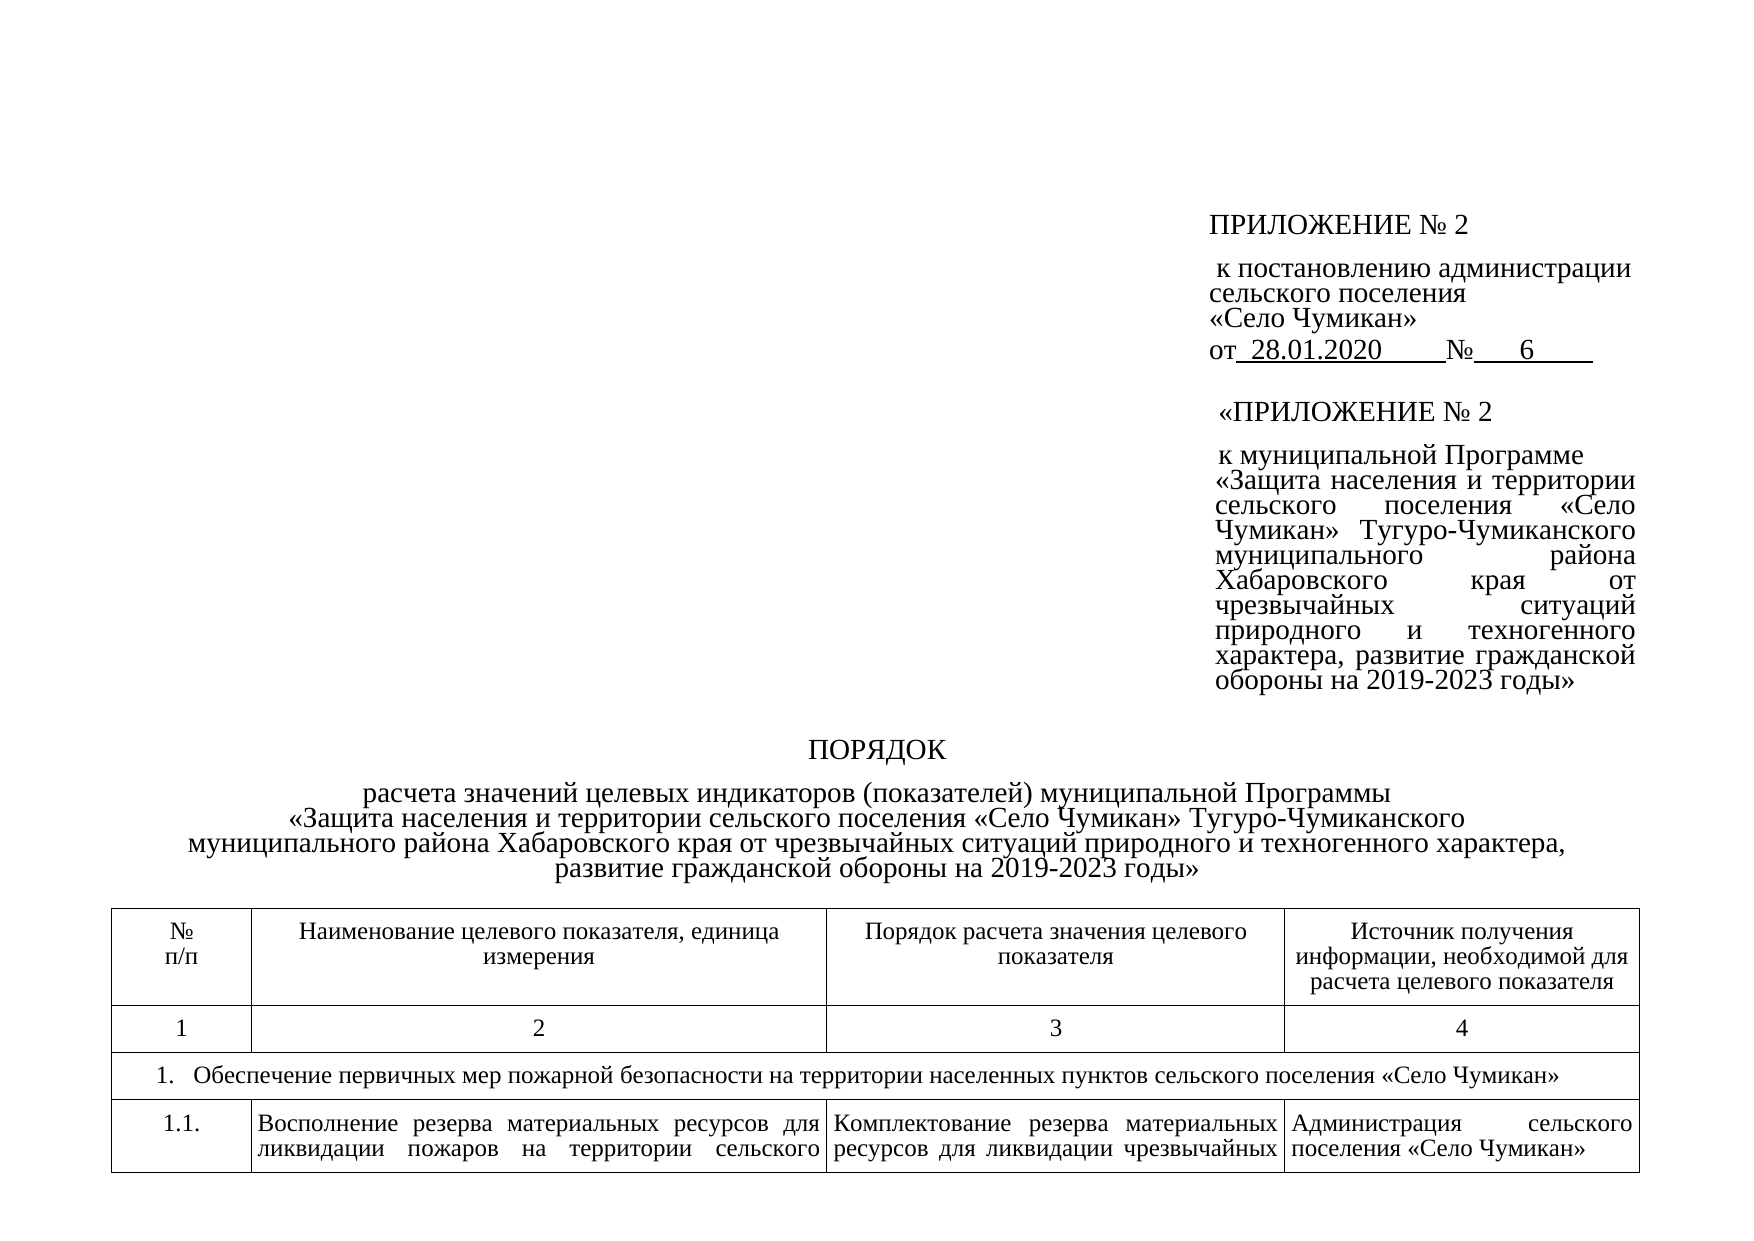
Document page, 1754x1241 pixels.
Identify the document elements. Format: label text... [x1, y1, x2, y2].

table_cell 2 [252, 1006, 826, 1052]
text сельского поселения [118, 282, 1636, 307]
text «Село Чумикан» [1151, 307, 1636, 332]
table_header Источник получения информации, необходимой для расчета целевого показателя [1285, 909, 1639, 1005]
table_cell Администрация сельского поселения «Село Чумикан» [1285, 1100, 1639, 1172]
table_cell 4 [1285, 1006, 1639, 1052]
table_cell 1.1. [112, 1100, 251, 1172]
text расчета значений целевых индикаторов (показателей) муниципальной Программы [118, 782, 869, 807]
text «ПРИЛОЖЕНИЕ № 2 [118, 394, 1636, 428]
table_cell 3 [827, 1006, 1284, 1052]
text к постановлению администрации [118, 257, 1636, 282]
text расчета значений целевых индикаторов (показателей) муниципальной Программы [866, 782, 1636, 807]
text «Защита населения и территории сельского поселения «Село Чумикан» Тугуро-Чумиканского муниципального района Хабаровского края от чрезвычайных ситуаций природного и техногенного характера, развитие гражданской обороны на 2019-2023 годы» [1215, 470, 1636, 695]
table_header Наименование целевого показателя, единица измерения [252, 909, 826, 1005]
text муниципального района Хабаровского края от чрезвычайных ситуаций природного и техногенного характера, [118, 832, 1636, 857]
text «Защита населения и территории сельского поселения «Село Чумикан» Тугуро-Чумиканского [118, 807, 1636, 832]
text развитие гражданской обороны на 2019-2023 годы» [118, 857, 1636, 882]
text к муниципальной Программе [118, 445, 1636, 470]
table_cell Обеспечение первичных мер пожарной безопасности на территории населенных пунктов сельского поселения «Село Чумикан» [112, 1053, 1639, 1099]
text от 28.01.2020 № 6 [1151, 332, 1636, 366]
table_header Порядок расчета значения целевого показателя [827, 909, 1284, 1005]
table_cell Комплектование резерва материальных ресурсов для ликвидации чрезвычайных ситуаций по состоянию 01.01.2020 – 80 % [827, 1100, 1284, 1172]
table_header № п/п [112, 909, 251, 1005]
table_cell 1 [112, 1006, 251, 1052]
text ПРИЛОЖЕНИЕ № 2 [1077, 207, 1636, 240]
text ПОРЯДОК [118, 732, 1636, 766]
